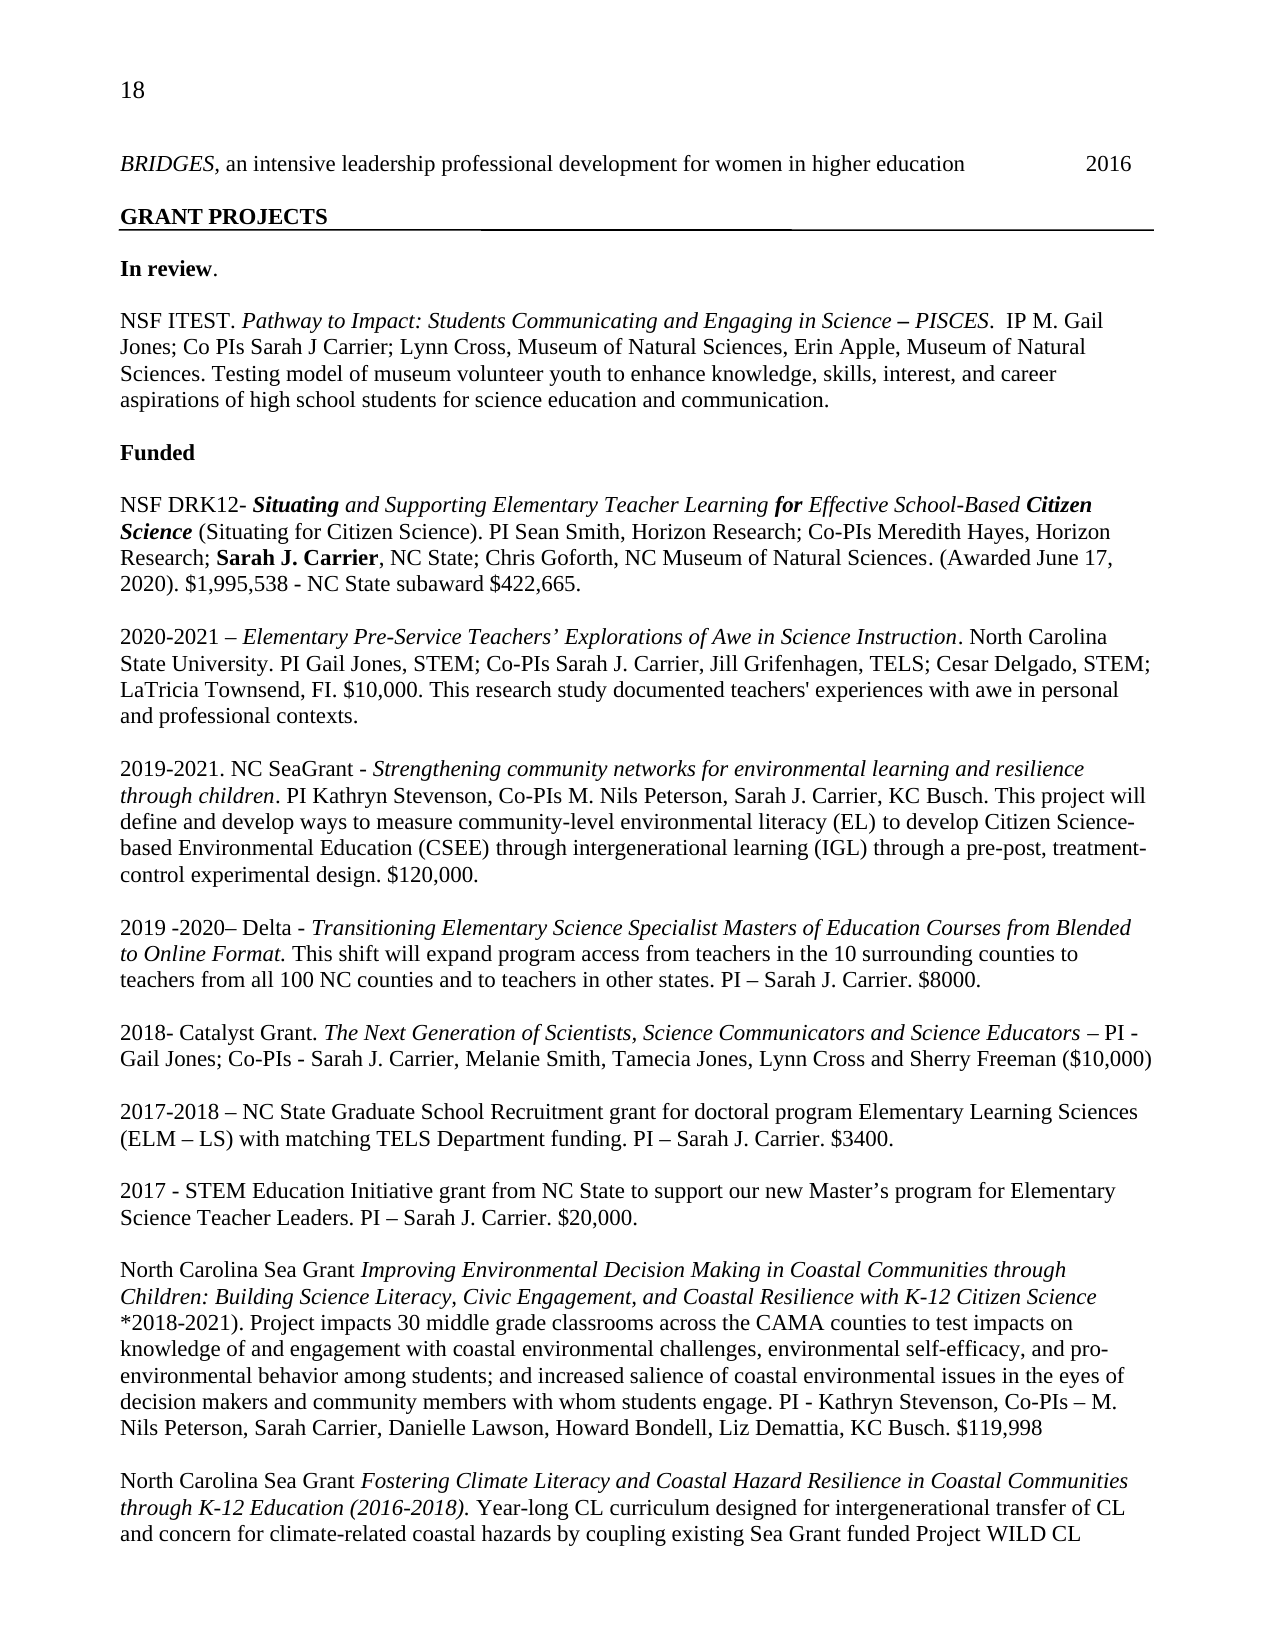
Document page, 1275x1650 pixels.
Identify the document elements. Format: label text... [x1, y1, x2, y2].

text BRIDGES, an intensive leadership professional development for women in higher education 2016 [120, 150, 1155, 176]
text Funded [120, 439, 1155, 465]
text 2019 -2020– Delta - Transitioning Elementary Science Specialist Masters of Education Courses from Blended to Online Format. This shift will expand program access from teachers in the 10 surrounding counties to teachers from all 100 NC counties and to teachers in other states. PI – Sarah J. Carrier. $8000. [120, 914, 1155, 993]
text 2017 - STEM Education Initiative grant from NC State to support our new Master’s program for Elementary Science Teacher Leaders. PI – Sarah J. Carrier. $20,000. [120, 1177, 1155, 1256]
text NSF ITEST. Pathway to Impact: Students Communicating and Engaging in Science – PISCES. IP M. Gail Jones; Co PIs Sarah J Carrier; Lynn Cross, Museum of Natural Sciences, Erin Apple, Museum of Natural Sciences. Testing model of museum volunteer youth to enhance knowledge, skills, interest, and career aspirations of high school students for science education and communication. [120, 307, 1155, 412]
text 2018- Catalyst Grant. The Next Generation of Scientists, Science Communicators and Science Educators – PI - Gail Jones; Co-PIs - Sarah J. Carrier, Melanie Smith, Tamecia Jones, Lynn Cross and Sherry Freeman ($10,000) [120, 1019, 1155, 1072]
subtitle GRANT PROJECTS [120, 203, 1155, 229]
text 2020-2021 – Elementary Pre-Service Teachers’ Explorations of Awe in Science Instruction. North Carolina State University. PI Gail Jones, STEM; Co-PIs Sarah J. Carrier, Jill Grifenhagen, TELS; Cesar Delgado, STEM; LaTricia Townsend, FI. $10,000. This research study documented teachers' experiences with awe in personal and professional contexts. [120, 623, 1155, 729]
text 2017-2018 – NC State Graduate School Recruitment grant for doctoral program Elementary Learning Sciences (ELM – LS) with matching TELS Department funding. PI – Sarah J. Carrier. $3400. [120, 1098, 1155, 1151]
text NSF DRK12- Situating and Supporting Elementary Teacher Learning for Effective School-Based Citizen Science (Situating for Citizen Science). PI Sean Smith, Horizon Research; Co-PIs Meredith Hayes, Horizon Research; Sarah J. Carrier, NC State; Chris Goforth, NC Museum of Natural Sciences. (Awarded June 17, 2020). $1,995,538 - NC State subaward $422,665. [120, 491, 1155, 597]
text In review. [120, 255, 1155, 282]
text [120, 1467, 1155, 1546]
text 2019-2021. NC SeaGrant - Strengthening community networks for environmental learning and resilience through children. PI Kathryn Stevenson, Co-PIs M. Nils Peterson, Sarah J. Carrier, KC Busch. This project will define and develop ways to measure community-level environmental literacy (EL) to develop Citizen Science-based Environmental Education (CSEE) through intergenerational learning (IGL) through a pre-post, treatment-control experimental design. $120,000. [120, 755, 1155, 887]
text North Carolina Sea Grant Improving Environmental Decision Making in Coastal Communities through Children: Building Science Literacy, Civic Engagement, and Coastal Resilience with K-12 Citizen Science *2018-2021). Project impacts 30 middle grade classrooms across the CAMA counties to test impacts on knowledge of and engagement with coastal environmental challenges, environmental self-efficacy, and pro-environmental behavior among students; and increased salience of coastal environmental issues in the eyes of decision makers and community members with whom students engage. PI - Kathryn Stevenson, Co-PIs – M. Nils Peterson, Sarah Carrier, Danielle Lawson, Howard Bondell, Liz Demattia, KC Busch. $119,998 [120, 1256, 1155, 1441]
